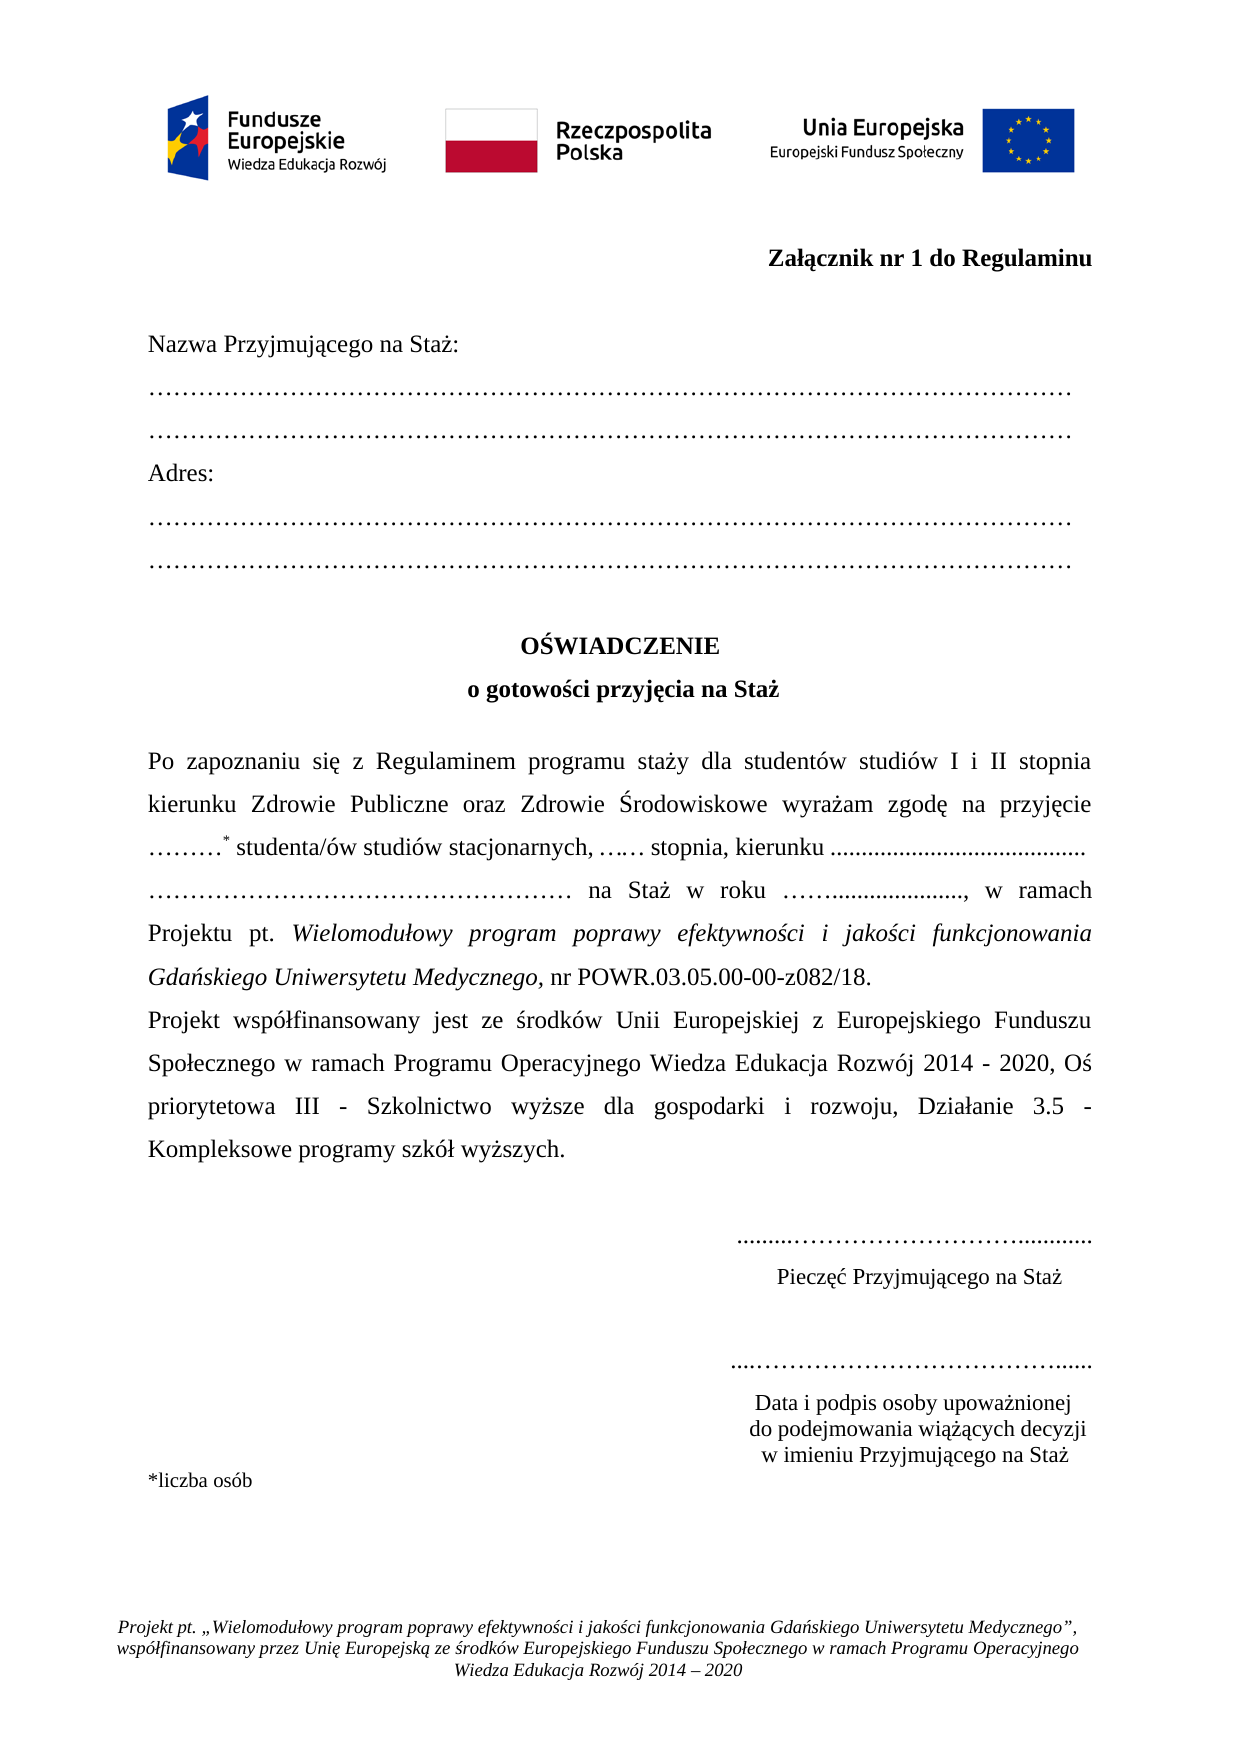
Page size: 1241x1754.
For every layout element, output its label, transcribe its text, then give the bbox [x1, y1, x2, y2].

text …………………………………………………………………………………………………………………………………………………………………………………………………… [148, 502, 1093, 573]
text Projekt współfinansowany jest ze środków Unii Europejskiej z Europejskiego Funduszu Społecznego w ramach Programu Operacyjnego Wiedza Edukacja Rozwój 2014 - 2020, Oś priorytetowa III - Szkolnictwo wyższe dla gospodarki i rozwoju, Działanie 3.5 - Kompleksowe programy szkół wyższych. [148, 1005, 1093, 1163]
text Data i podpis osoby upoważnionej do podejmowania wiążących decyzji [738, 1388, 1093, 1441]
text Po zapoznaniu się z Regulaminem programu staży dla studentów studiów I i II stopnia kierunku Zdrowie Publiczne oraz Zdrowie Środowiskowe wyrażam zgodę na przyjęcie ………* studenta/ów studiów stacjonarnych, …… stopnia, kierunku ......................................... [148, 746, 1093, 861]
text …………………………………………………………………………………………………………………………………………………………………………………………………… [148, 372, 1093, 444]
text …………………………………………… na Staż w roku ……....................., w ramach Projektu pt. Wielomodułowy program poprawy efektywności i jakości funkcjonowania Gdańskiego Uniwersytetu Medycznego, nr POWR.03.05.00-00-z082/18. [148, 875, 1093, 990]
text Załącznik nr 1 do Regulaminu [148, 243, 1093, 272]
text w imieniu Przyjmującego na Staż [664, 1441, 1093, 1468]
text OŚWIADCZENIE [148, 631, 1093, 660]
text *liczba osób [148, 1468, 1093, 1492]
text Adres: [148, 458, 1093, 487]
text o gotowości przyjęcia na Staż [148, 674, 1093, 703]
text .........………………………............ [148, 1220, 1093, 1248]
text Nazwa Przyjmującego na Staż: [148, 329, 1093, 358]
text Pieczęć Przyjmującego na Staż [148, 1263, 1093, 1289]
text ....………………………………...... [148, 1345, 1093, 1374]
